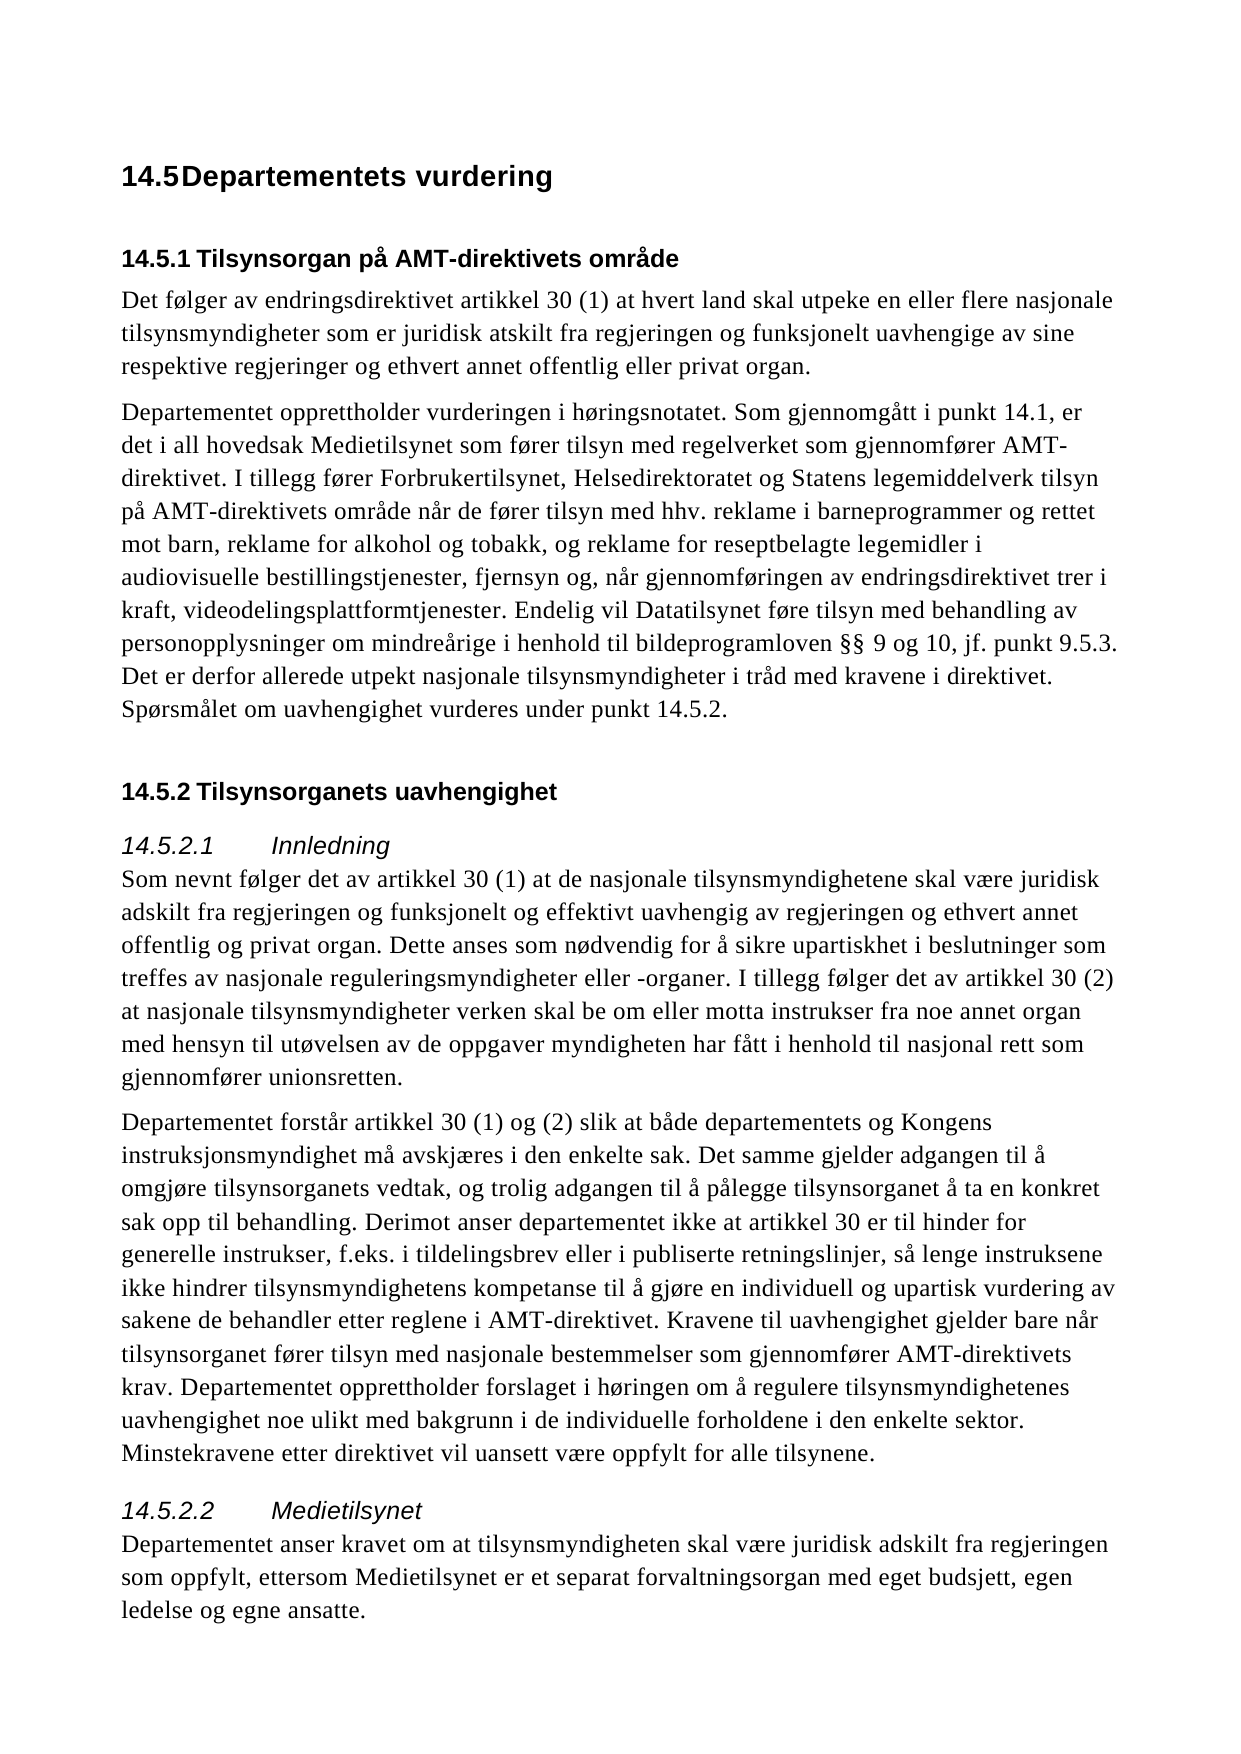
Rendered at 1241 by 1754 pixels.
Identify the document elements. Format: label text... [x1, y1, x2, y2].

subtitle Medietilsynet [121, 1496, 1119, 1524]
text Som nevnt følger det av artikkel 30 (1) at de nasjonale tilsynsmyndighetene skal være juridisk adskilt fra regjeringen og funksjonelt og effektivt uavhengig av regjeringen og ethvert annet offentlig og privat organ. Dette anses som nødvendig for å sikre upartiskhet i beslutninger som treffes av nasjonale reguleringsmyndigheter eller -organer. I tillegg følger det av artikkel 30 (2) at nasjonale tilsynsmyndigheter verken skal be om eller motta instrukser fra noe annet organ med hensyn til utøvelsen av de oppgaver myndigheten har fått i henhold til nasjonal rett som gjennomfører unionsretten. [121, 864, 1119, 1091]
text Departementet forstår artikkel 30 (1) og (2) slik at både departementets og Kongens instruksjonsmyndighet må avskjæres i den enkelte sak. Det samme gjelder adgangen til å omgjøre tilsynsorganets vedtak, og trolig adgangen til å pålegge tilsynsorganet å ta en konkret sak opp til behandling. Derimot anser departementet ikke at artikkel 30 er til hinder for generelle instrukser, f.eks. i tildelingsbrev eller i publiserte retningslinjer, så lenge instruksene ikke hindrer tilsynsmyndighetens kompetanse til å gjøre en individuell og upartisk vurdering av sakene de behandler etter reglene i AMT-direktivet. Kravene til uavhengighet gjelder bare når tilsynsorganet fører tilsyn med nasjonale bestemmelser som gjennomfører AMT-direktivets krav. Departementet opprettholder forslaget i høringen om å regulere tilsynsmyndighetenes uavhengighet noe ulikt med bakgrunn i de individuelle forholdene i den enkelte sektor. Minstekravene etter direktivet vil uansett være oppfylt for alle tilsynene. [121, 1107, 1119, 1466]
subtitle Tilsynsorgan på AMT-direktivets område [121, 244, 1119, 273]
text Departementet opprettholder vurderingen i høringsnotatet. Som gjennomgått i punkt 14.1, er det i all hovedsak Medietilsynet som fører tilsyn med regelverket som gjennomfører AMT-direktivet. I tillegg fører Forbrukertilsynet, Helsedirektoratet og Statens legemiddelverk tilsyn på AMT-direktivets område når de fører tilsyn med hhv. reklame i barneprogrammer og rettet mot barn, reklame for alkohol og tobakk, og reklame for reseptbelagte legemidler i audiovisuelle bestillingstjenester, fjernsyn og, når gjennomføringen av endringsdirektivet trer i kraft, videodelingsplattformtjenester. Endelig vil Datatilsynet føre tilsyn med behandling av personopplysninger om mindreårige i henhold til bildeprogramloven §§ 9 og 10, jf. punkt 9.5.3. Det er derfor allerede utpekt nasjonale tilsynsmyndigheter i tråd med kravene i direktivet. Spørsmålet om uavhengighet vurderes under punkt 14.5.2. [121, 397, 1119, 723]
subtitle Innledning [121, 831, 1119, 859]
subtitle Tilsynsorganets uavhengighet [121, 777, 1119, 806]
text Departementet anser kravet om at tilsynsmyndigheten skal være juridisk adskilt fra regjeringen som oppfylt, ettersom Medietilsynet er et separat forvaltningsorgan med eget budsjett, egen ledelse og egne ansatte. [121, 1529, 1119, 1623]
text Det følger av endringsdirektivet artikkel 30 (1) at hvert land skal utpeke en eller flere nasjonale tilsynsmyndigheter som er juridisk atskilt fra regjeringen og funksjonelt uavhengige av sine respektive regjeringer og ethvert annet offentlig eller privat organ. [121, 285, 1119, 380]
subtitle Departementets vurdering [121, 159, 1119, 193]
